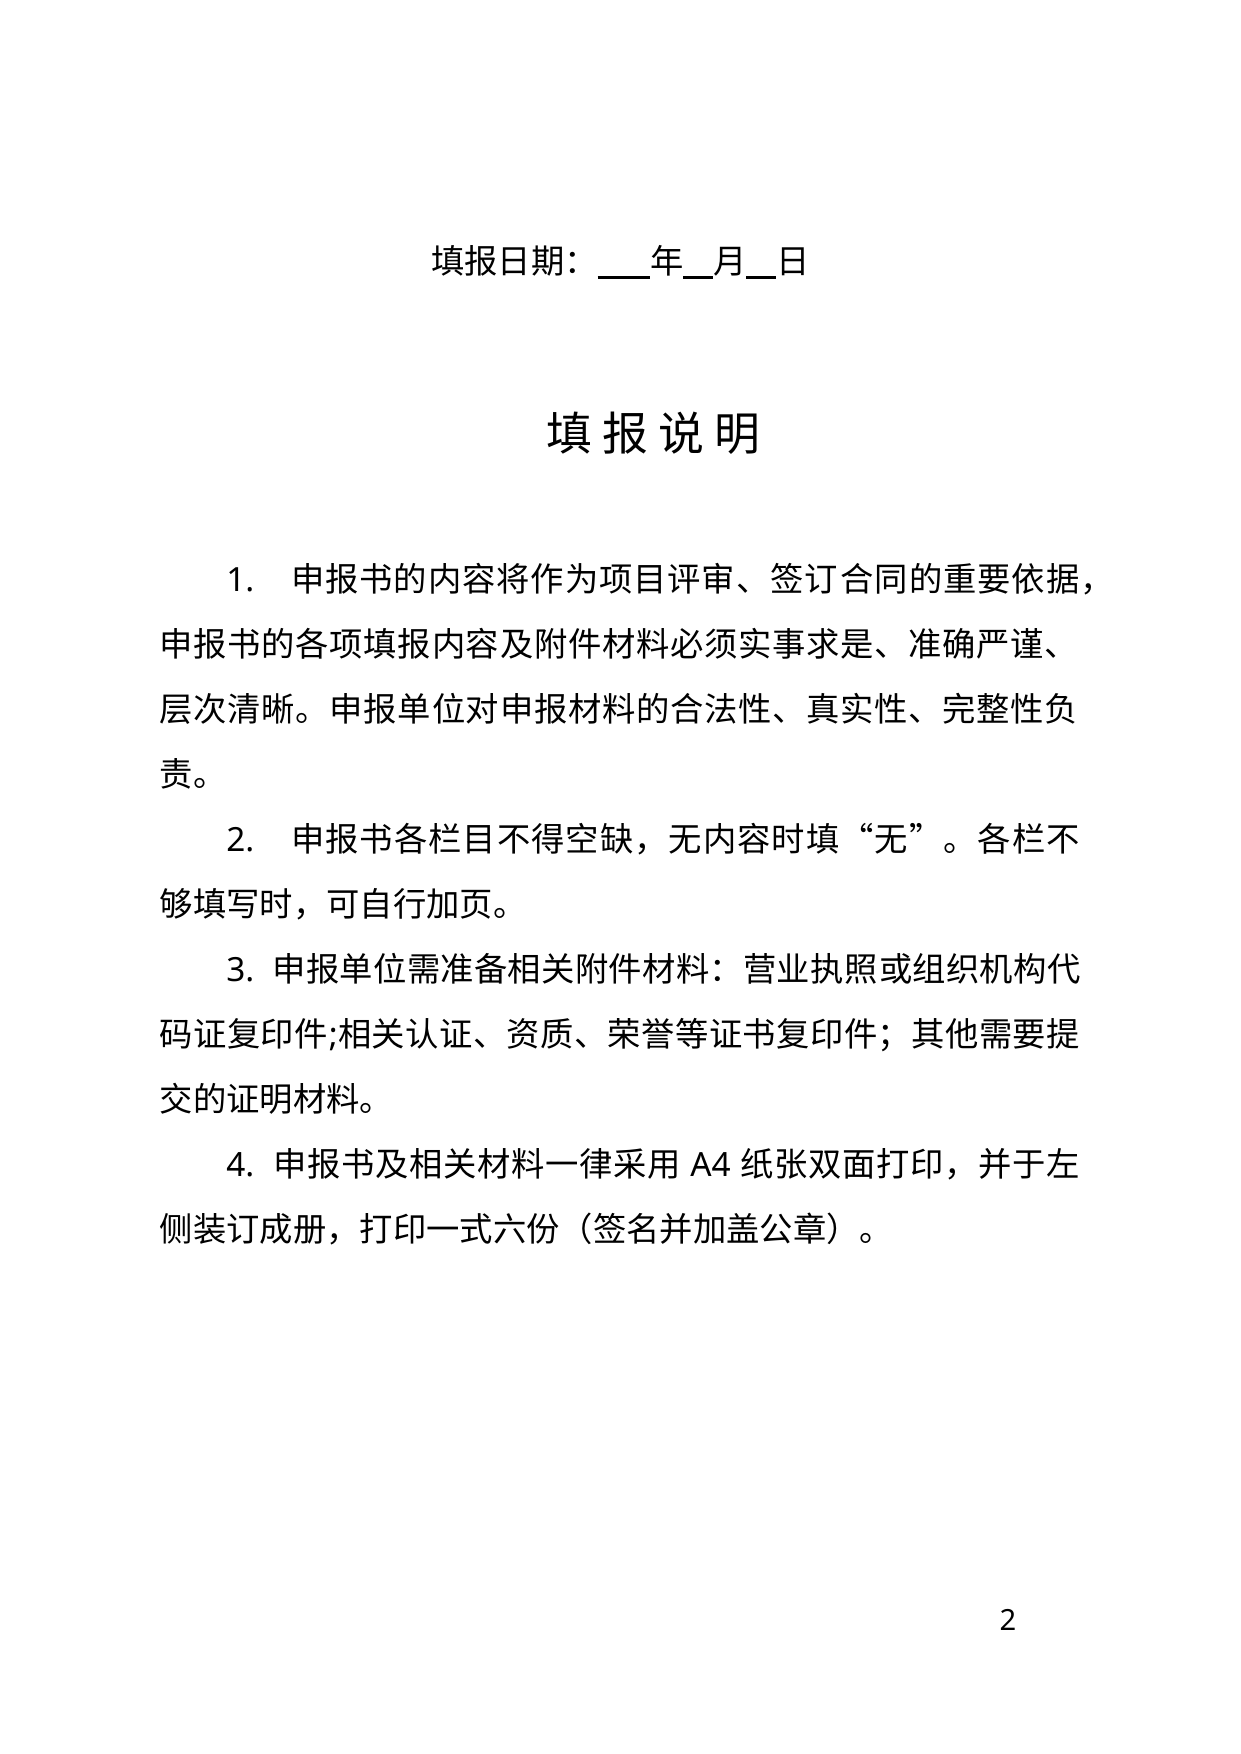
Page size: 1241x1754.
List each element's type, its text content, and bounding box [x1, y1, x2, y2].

text 3. 申报单位需准备相关附件材料：营业执照或组织机构代码证复印件;相关认证、资质、荣誉等证书复印件；其他需要提交的证明材料。 [159, 934, 1081, 1129]
text 4. 申报书及相关材料一律采用 A4 纸张双面打印，并于左侧装订成册，打印一式六份（签名并加盖公章）。 [159, 1129, 1081, 1259]
list 申报书的内容将作为项目评审、签订合同的重要依据，申报书的各项填报内容及附件材料必须实事求是、准确严谨、层次清晰。申报单位对申报材料的合法性、真实性、完整性负责。 [159, 544, 1081, 804]
text 填 报 说 明 [159, 382, 1081, 479]
text 填报日期： 年 月 日 [159, 227, 1081, 292]
list 申报书各栏目不得空缺，无内容时填“无”。各栏不够填写时，可自行加页。 [159, 804, 1081, 934]
